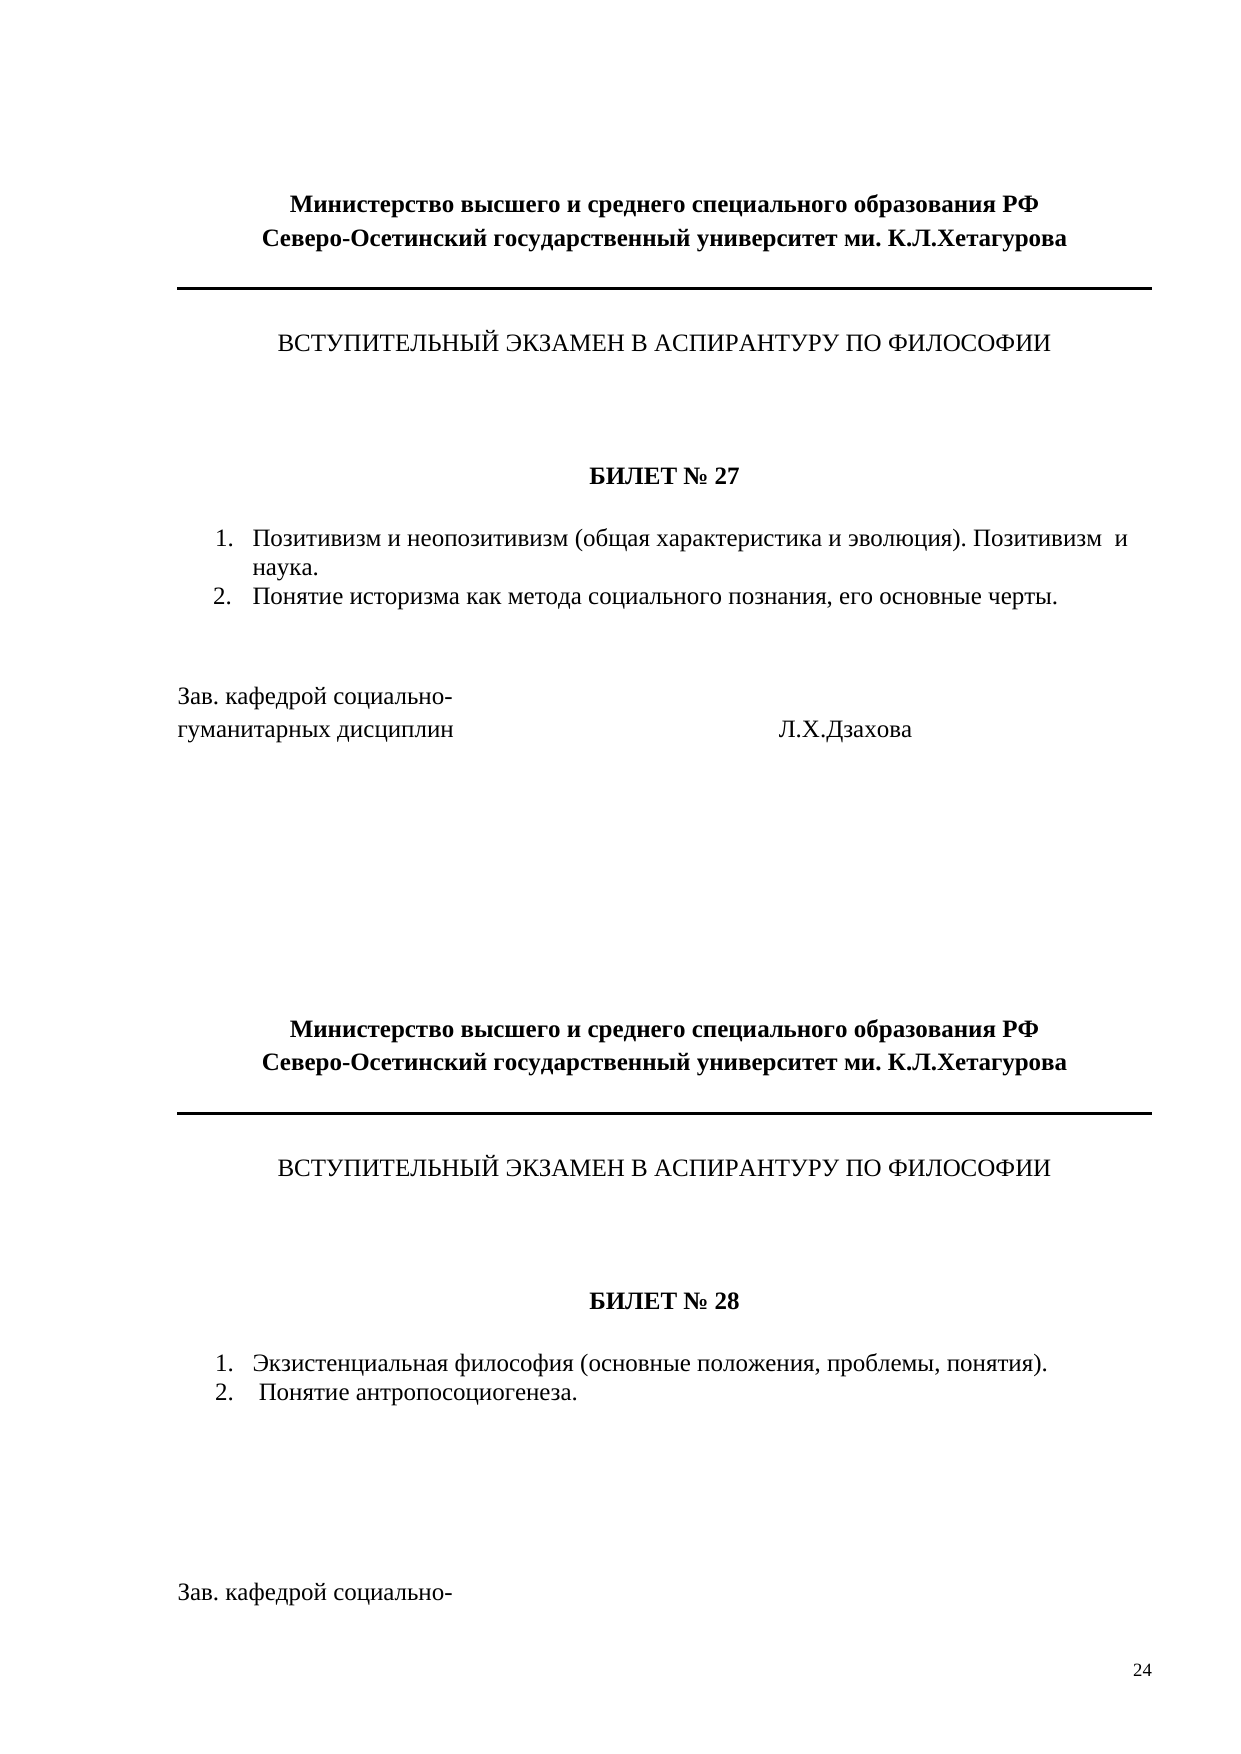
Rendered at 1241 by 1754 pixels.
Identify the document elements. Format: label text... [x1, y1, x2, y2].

text ВСТУПИТЕЛЬНЫЙ ЭКЗАМЕН В АСПИРАНТУРУ ПО ФИЛОСОФИИ [177, 1148, 1152, 1181]
text БИЛЕТ № 28 [177, 1281, 1152, 1315]
text Зав. кафедрой социально- [177, 1572, 1152, 1606]
list Понятие историзма как метода социального познания, его основные черты. [213, 581, 1152, 609]
text Северо-Осетинский государственный университет ми. К.Л.Хетагурова [177, 1043, 1152, 1076]
text БИЛЕТ № 27 [177, 457, 1152, 490]
text Зав. кафедрой социально- [177, 676, 1152, 709]
text Северо-Осетинский государственный университет ми. К.Л.Хетагурова [177, 218, 1152, 251]
text ВСТУПИТЕЛЬНЫЙ ЭКЗАМЕН В АСПИРАНТУРУ ПО ФИЛОСОФИИ [177, 323, 1152, 357]
text гуманитарных дисциплин Л.Х.Дзахова [177, 709, 1152, 743]
text Министерство высшего и среднего специального образования РФ [177, 185, 1152, 218]
list Позитивизм и неопозитивизм (общая характеристика и эволюция). Позитивизм и наука. [215, 523, 1152, 581]
list Экзистенциальная философия (основные положения, проблемы, понятия). [215, 1348, 1152, 1377]
list Понятие антропосоциогенеза. [215, 1377, 1152, 1406]
text Министерство высшего и среднего специального образования РФ [177, 1009, 1152, 1043]
